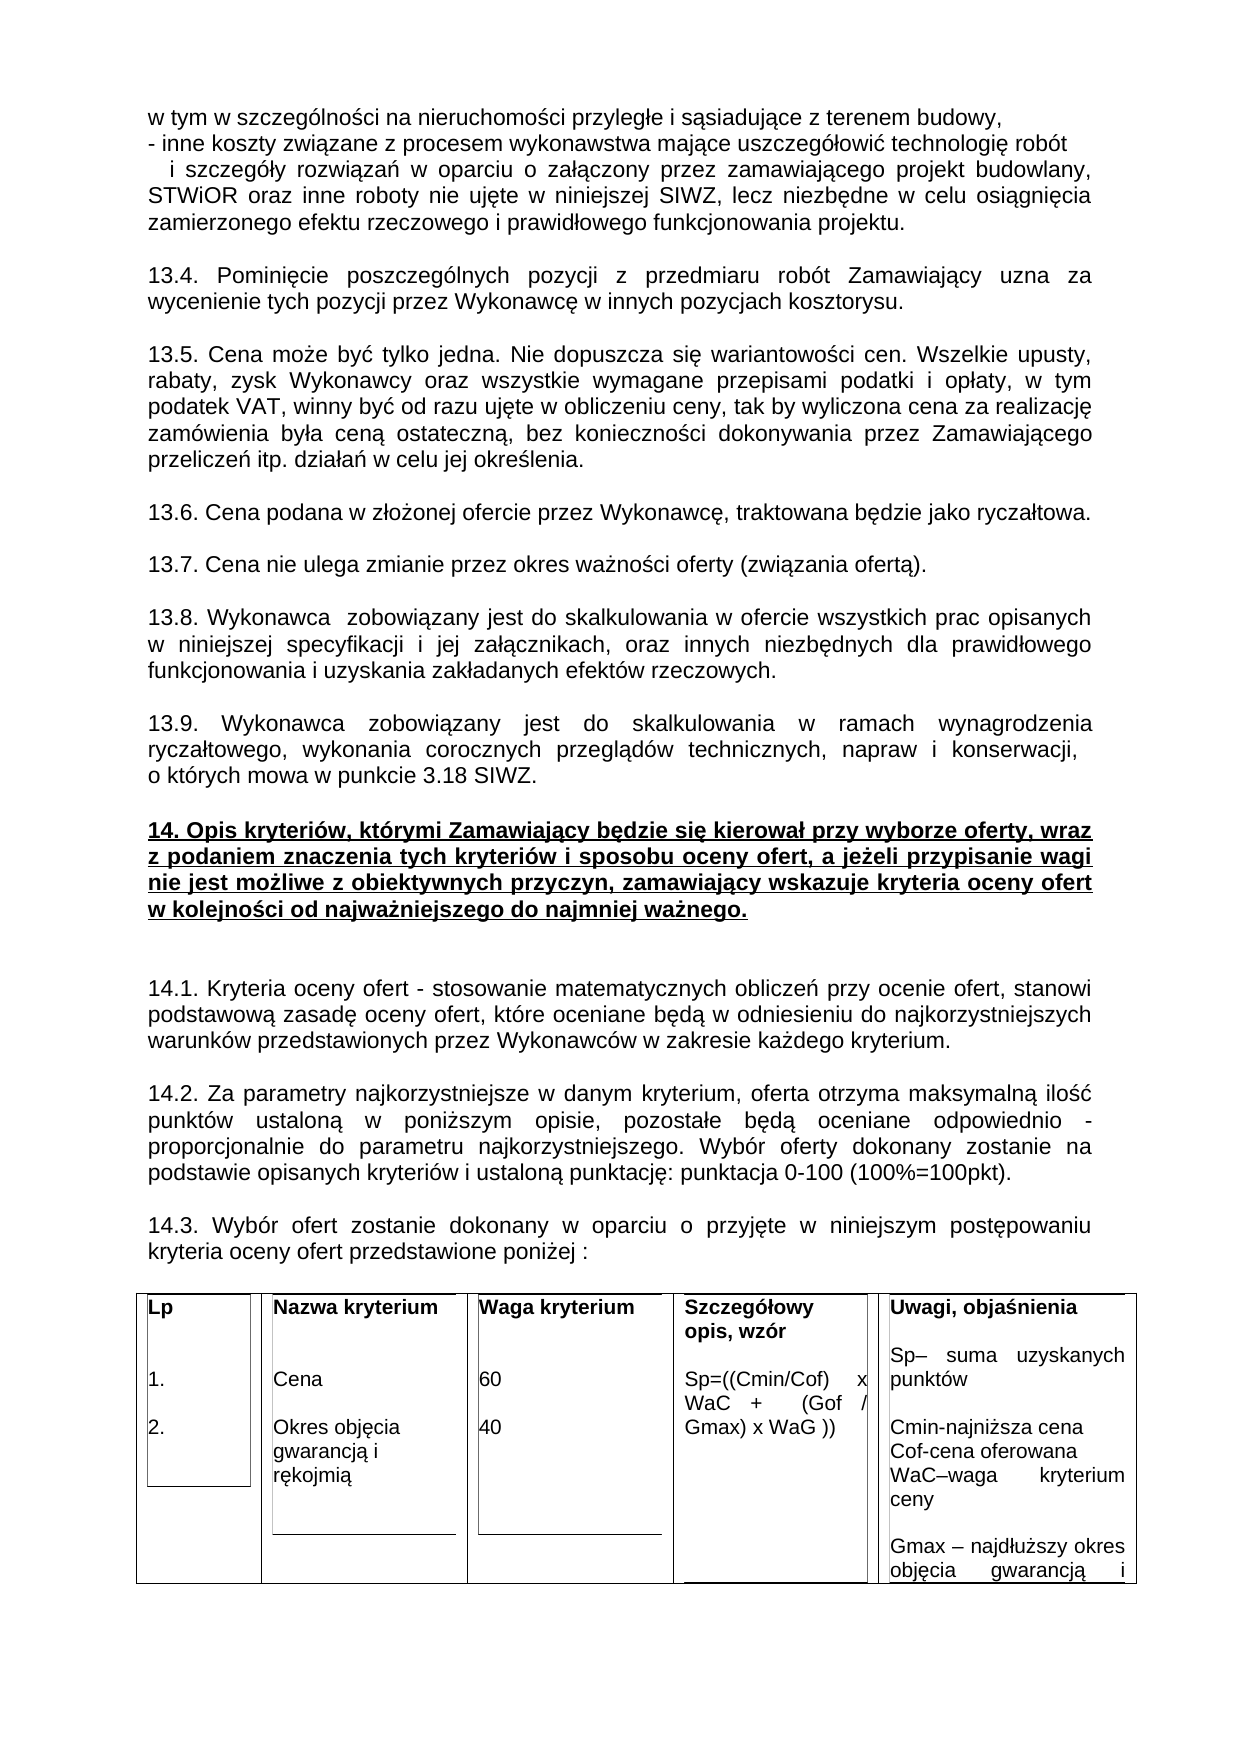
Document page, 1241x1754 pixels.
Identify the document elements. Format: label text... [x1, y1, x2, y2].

text 14. Opis kryteriów, którymi Zamawiający będzie się kierował przy wyborze oferty, wraz z podaniem znaczenia tych kryteriów i sposobu oceny ofert, a jeżeli przypisanie wagi nie jest możliwe z obiektywnych przyczyn, zamawiający wskazuje kryteria oceny ofert w kolejności od najważniejszego do najmniej ważnego. [148, 867, 1093, 892]
text 13.5. Cena może być tylko jedna. Nie dopuszcza się wariantowości cen. Wszelkie upusty, rabaty, zysk Wykonawcy oraz wszystkie wymagane przepisami podatki i opłaty, w tym podatek VAT, winny być od razu ujęte w obliczeniu ceny, tak by wyliczona cena za realizację zamówienia była ceną ostateczną, bez konieczności dokonywania przez Zamawiającego przeliczeń itp. działań w celu jej określenia. [148, 341, 1093, 472]
text 14. Opis kryteriów, którymi Zamawiający będzie się kierował przy wyborze oferty, wraz z podaniem znaczenia tych kryteriów i sposobu oceny ofert, a jeżeli przypisanie wagi nie jest możliwe z obiektywnych przyczyn, zamawiający wskazuje kryteria oceny ofert w kolejności od najważniejszego do najmniej ważnego. [148, 893, 1093, 922]
text 14.2. Za parametry najkorzystniejsze w danym kryterium, oferta otrzyma maksymalną ilość punktów ustaloną w poniższym opisie, pozostałe będą oceniane odpowiednio - proporcjonalnie do parametru najkorzystniejszego. Wybór oferty dokonany zostanie na podstawie opisanych kryteriów i ustaloną punktację: punktacja 0-100 (100%=100pkt). [148, 1080, 1093, 1186]
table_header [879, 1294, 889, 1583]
text - inne koszty związane z procesem wykonawstwa mające uszczegółowić technologię robót [148, 130, 1093, 156]
text 14.1. Kryteria oceny ofert - stosowanie matematycznych obliczeń przy ocenie ofert, stanowi podstawową zasadę oceny ofert, które oceniane będą w odniesieniu do najkorzystniejszych warunków przedstawionych przez Wykonawców w zakresie każdego kryterium. [148, 975, 1093, 1054]
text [148, 103, 1093, 130]
text i szczegóły rozwiązań w oparciu o załączony przez zamawiającego projekt budowlany, STWiOR oraz inne roboty nie ujęte w niniejszej SIWZ, lecz niezbędne w celu osiągnięcia zamierzonego efektu rzeczowego i prawidłowego funkcjonowania projektu. [148, 156, 1093, 235]
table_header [890, 1294, 1136, 1583]
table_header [262, 1294, 467, 1583]
text 13.8. Wykonawca zobowiązany jest do skalkulowania w ofercie wszystkich prac opisanych w niniejszej specyfikacji i jej załącznikach, oraz innych niezbędnych dla prawidłowego funkcjonowania i uzyskania zakładanych efektów rzeczowych. [148, 604, 1093, 683]
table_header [468, 1294, 673, 1583]
text 14. Opis kryteriów, którymi Zamawiający będzie się kierował przy wyborze oferty, wraz z podaniem znaczenia tych kryteriów i sposobu oceny ofert, a jeżeli przypisanie wagi nie jest możliwe z obiektywnych przyczyn, zamawiający wskazuje kryteria oceny ofert w kolejności od najważniejszego do najmniej ważnego. [148, 817, 1093, 839]
text 13.7. Cena nie ulega zmianie przez okres ważności oferty (związania ofertą). [148, 551, 1093, 578]
text 13.6. Cena podana w złożonej ofercie przez Wykonawcę, traktowana będzie jako ryczałtowa. [148, 499, 1093, 525]
table_header Lp 1. 2. [137, 1294, 261, 1583]
text 14.3. Wybór ofert zostanie dokonany w oparciu o przyjęte w niniejszym postępowaniu kryteria oceny ofert przedstawione poniżej : [148, 1212, 1093, 1265]
text 13.4. Pominięcie poszczególnych pozycji z przedmiaru robót Zamawiający uzna za wycenienie tych pozycji przez Wykonawcę w innych pozycjach kosztorysu. [148, 262, 1093, 314]
text 14. Opis kryteriów, którymi Zamawiający będzie się kierował przy wyborze oferty, wraz z podaniem znaczenia tych kryteriów i sposobu oceny ofert, a jeżeli przypisanie wagi nie jest możliwe z obiektywnych przyczyn, zamawiający wskazuje kryteria oceny ofert w kolejności od najważniejszego do najmniej ważnego. [148, 841, 1093, 866]
table_header Szczegółowy opis, wzór Sp=((Cmin/Cof) x WaC + (Gof / Gmax) x WaG )) [674, 1294, 867, 1583]
text 13.9. Wykonawca zobowiązany jest do skalkulowania w ramach wynagrodzenia ryczałtowego, wykonania corocznych przeglądów technicznych, napraw i konserwacji, o których mowa w punkcie 3.18 SIWZ. [148, 709, 1093, 789]
